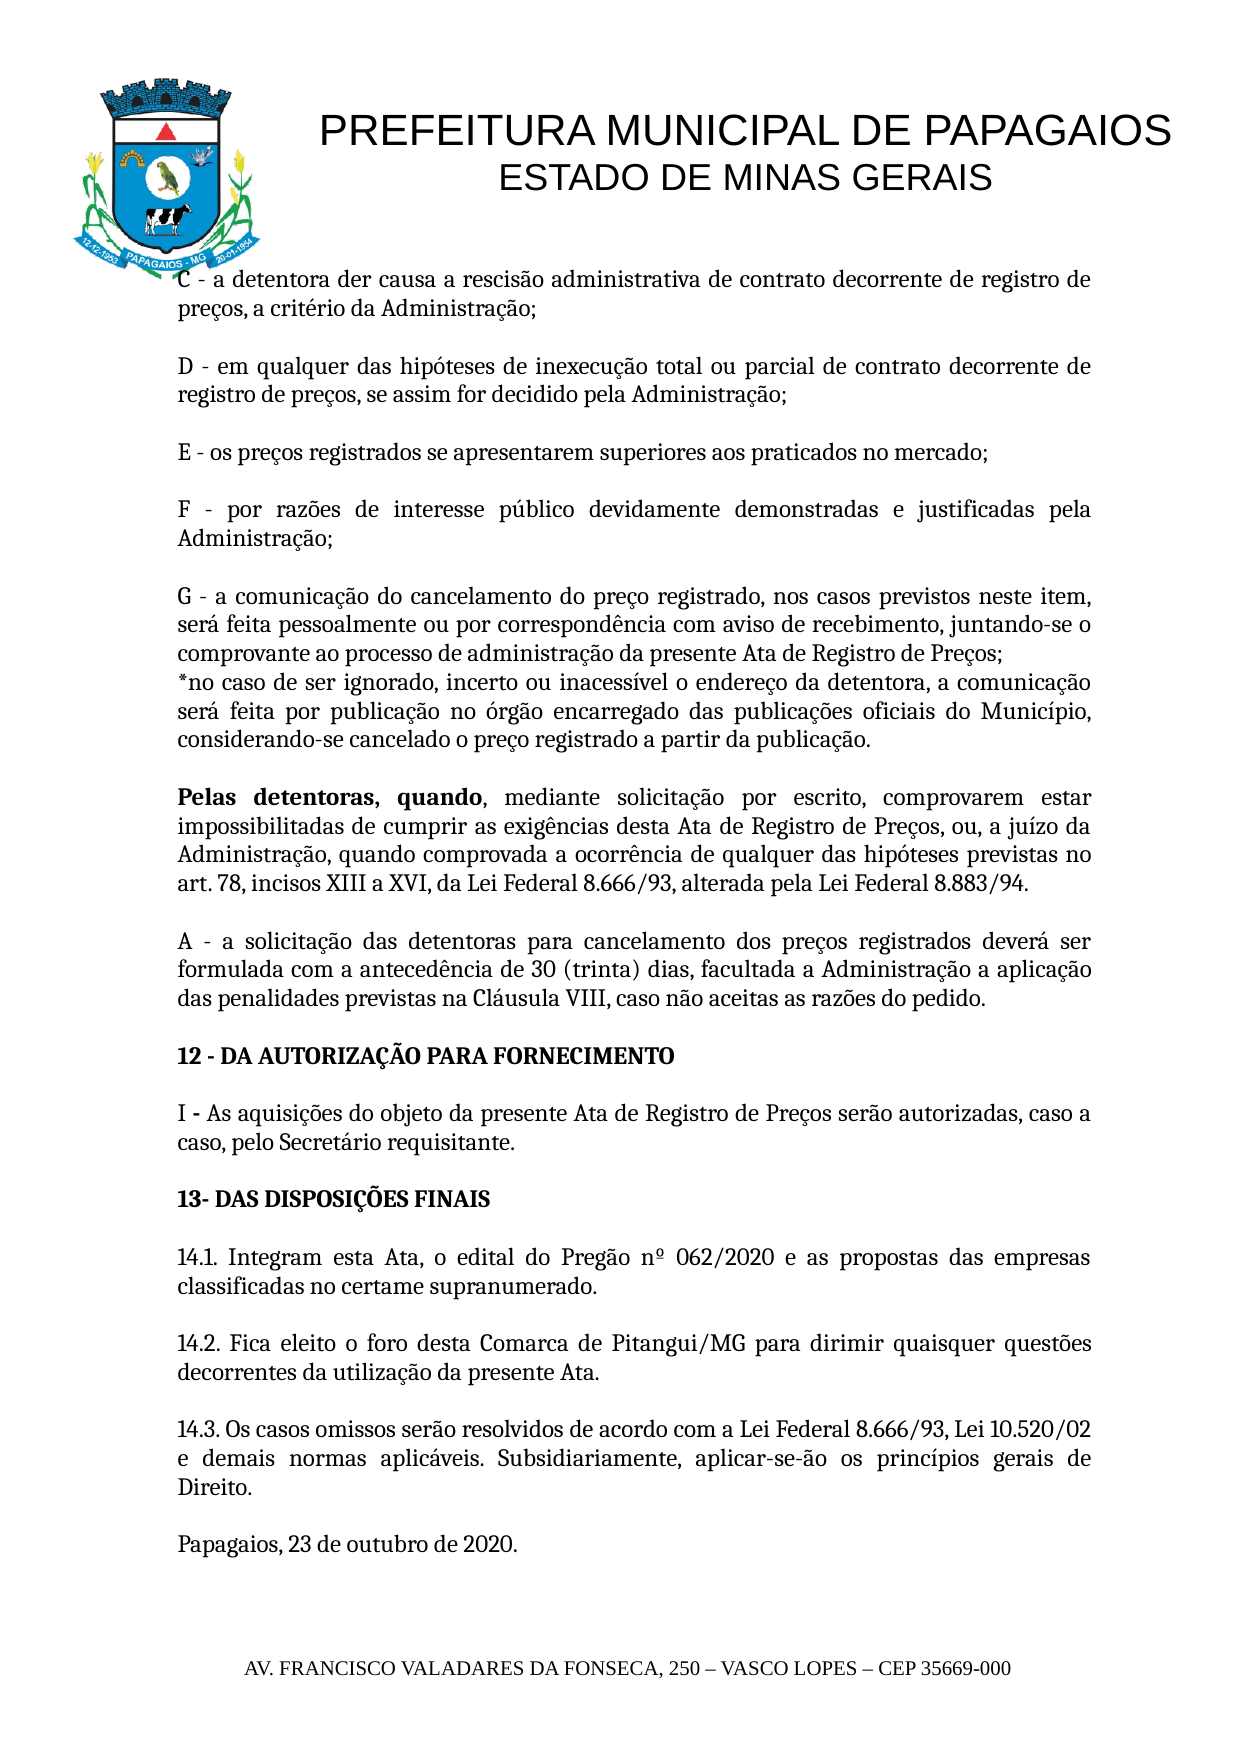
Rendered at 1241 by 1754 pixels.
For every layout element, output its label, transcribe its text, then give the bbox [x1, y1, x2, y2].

picture [217, 256, 225, 262]
text 12 - DA AUTORIZAÇÃO PARA FORNECIMENTO [177, 1042, 1093, 1070]
text *no caso de ser ignorado, incerto ou inacessível o endereço da detentora, a comunicação será feita por publicação no órgão encarregado das publicações oficiais do Município, considerando-se cancelado o preço registrado a partir da publicação. [177, 668, 1093, 754]
text G - a comunicação do cancelamento do preço registrado, nos casos previstos neste item, será feita pessoalmente ou por correspondência com aviso de recebimento, juntando-se o comprovante ao processo de administração da presente Ata de Registro de Preços; [177, 582, 1093, 668]
text Papagaios, 23 de outubro de 2020. [177, 1530, 1093, 1559]
text Pelas detentoras, quando, mediante solicitação por escrito, comprovarem estar impossibilitadas de cumprir as exigências desta Ata de Registro de Preços, ou, a juízo da Administração, quando comprovada a ocorrência de qualquer das hipóteses previstas no art. 78, incisos XIII a XVI, da Lei Federal 8.666/93, alterada pela Lei Federal 8.883/94. [177, 783, 1093, 898]
text C - a detentora der causa a rescisão administrativa de contrato decorrente de registro de preços, a critério da Administração; [177, 265, 1093, 323]
picture [200, 260, 212, 265]
text E - os preços registrados se apresentarem superiores aos praticados no mercado; [177, 438, 1093, 467]
text D - em qualquer das hipóteses de inexecução total ou parcial de contrato decorrente de registro de preços, se assim for decidido pela Administração; [177, 352, 1093, 409]
text 13- DAS DISPOSIÇÕES FINAIS [177, 1185, 1093, 1214]
text I - As aquisições do objeto da presente Ata de Registro de Preços serão autorizadas, caso a caso, pelo Secretário requisitante. [177, 1099, 1093, 1157]
picture [237, 240, 252, 250]
text F - por razões de interesse público devidamente demonstradas e justificadas pela Administração; [177, 495, 1093, 553]
text 14.2. Fica eleito o foro desta Comarca de Pitangui/MG para dirimir quaisquer questões decorrentes da utilização da presente Ata. [177, 1329, 1093, 1387]
text 14.1. Integram esta Ata, o edital do Pregão nº 062/2020 e as propostas das empresas classificadas no certame supranumerado. [177, 1243, 1093, 1300]
picture [72, 73, 262, 281]
text 14.3. Os casos omissos serão resolvidos de acordo com a Lei Federal 8.666/93, Lei 10.520/02 e demais normas aplicáveis. Subsidiariamente, aplicar-se-ão os princípios gerais de Direito. [177, 1415, 1093, 1502]
picture [191, 255, 205, 263]
text A - a solicitação das detentoras para cancelamento dos preços registrados deverá ser formulada com a antecedência de 30 (trinta) dias, facultada a Administração a aplicação das penalidades previstas na Cláusula VIII, caso não aceitas as razões do pedido. [177, 927, 1093, 1013]
